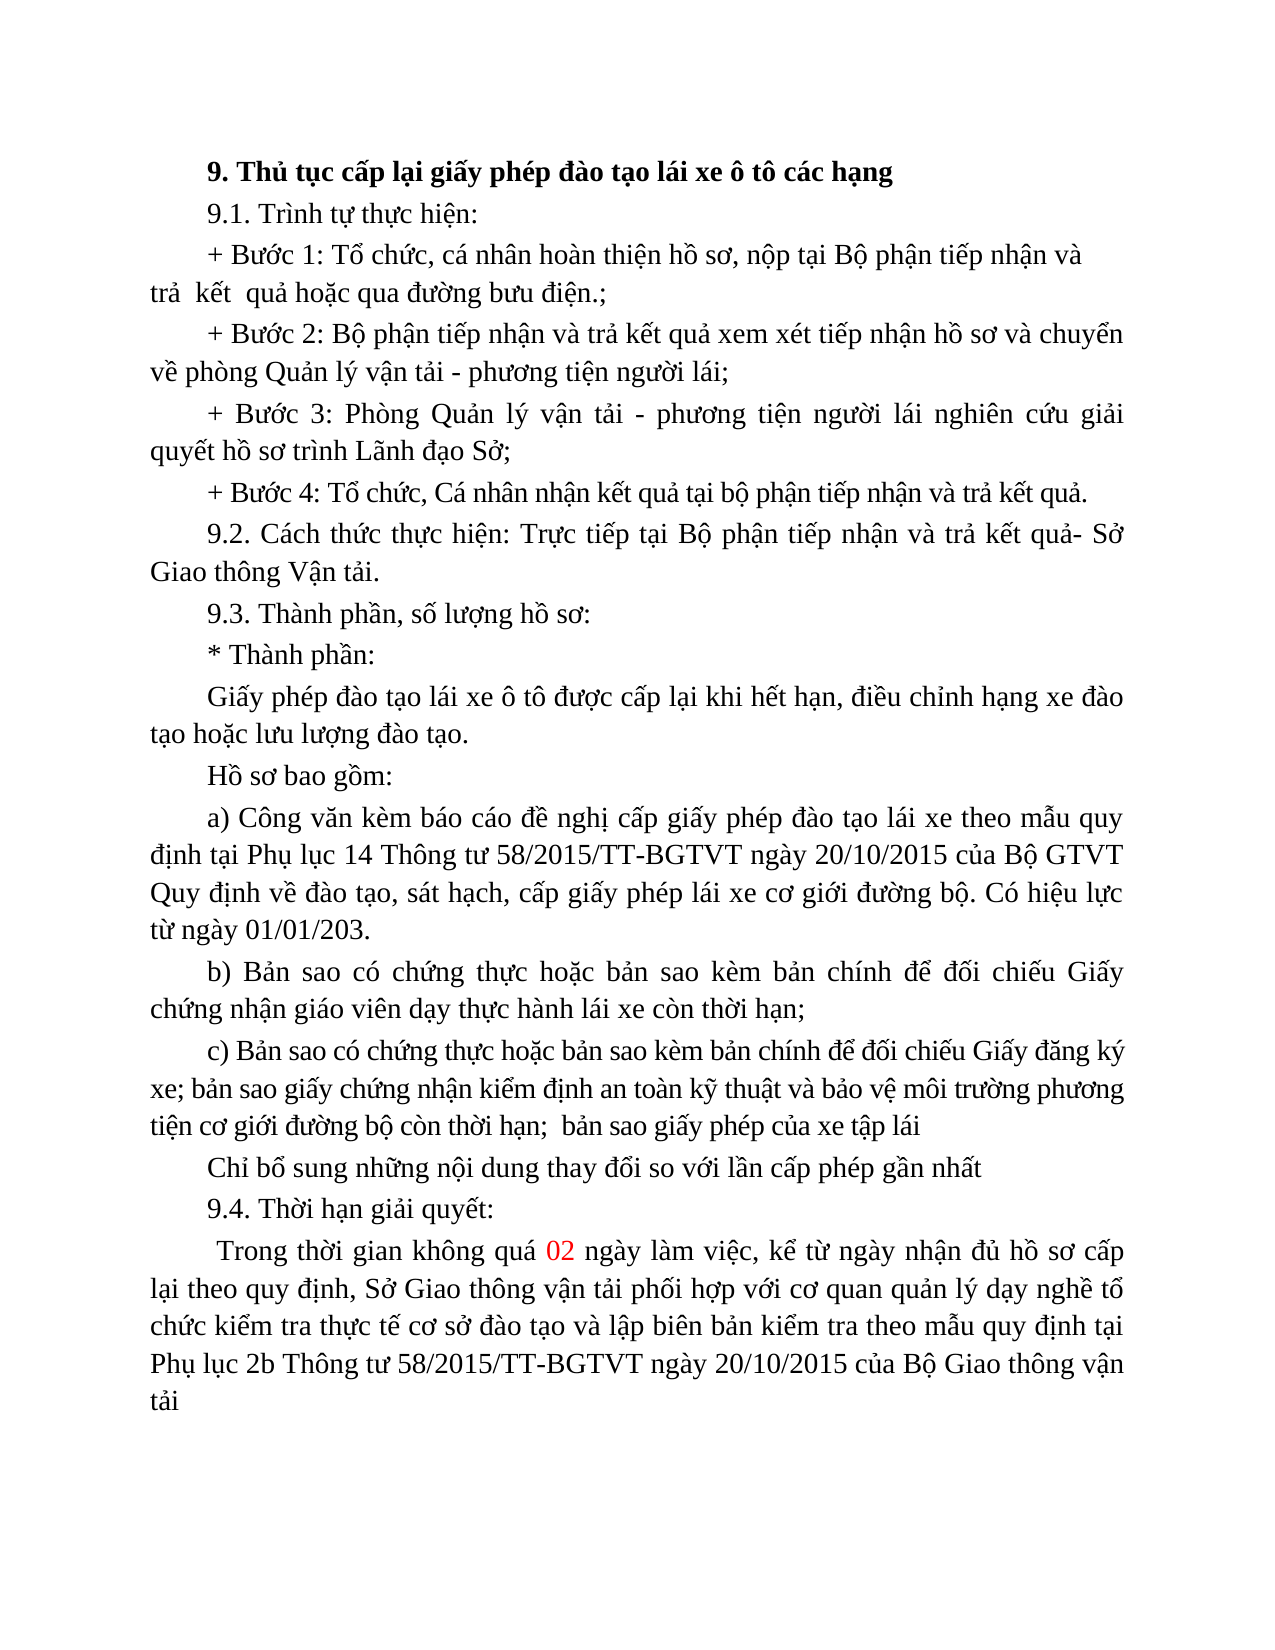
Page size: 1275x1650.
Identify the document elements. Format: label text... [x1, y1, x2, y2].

text + Bước 2: Bộ phận tiếp nhận và trả kết quả xem xét tiếp nhận hồ sơ và chuyển về phòng Quản lý vận tải - phương tiện người lái; [150, 317, 1125, 388]
text * Thành phần: [150, 637, 1125, 671]
text a) Công văn kèm báo cáo đề nghị cấp giấy phép đào tạo lái xe theo mẫu quy định tại Phụ lục 14 Thông tư 58/2015/TT-BGTVT ngày 20/10/2015 của Bộ GTVT Quy định về đào tạo, sát hạch, cấp giấy phép lái xe cơ giới đường bộ. Có hiệu lực từ ngày 01/01/203. [150, 800, 1125, 946]
text + Bước 3: Phòng Quản lý vận tải - phương tiện người lái nghiên cứu giải quyết hồ sơ trình Lãnh đạo Sở; [150, 396, 1125, 467]
text Trong thời gian không quá 02 ngày làm việc, kể từ ngày nhận đủ hồ sơ cấp lại theo quy định, Sở Giao thông vận tải phối hợp với cơ quan quản lý dạy nghề tổ chức kiểm tra thực tế cơ sở đào tạo và lập biên bản kiểm tra theo mẫu quy định tại Phụ lục 2b Thông tư 58/2015/TT-BGTVT ngày 20/10/2015 của Bộ Giao thông vận tải [150, 1233, 1125, 1417]
text 9.3. Thành phần, số lượng hồ sơ: [150, 596, 1125, 629]
text 9.1. Trình tự thực hiện: [150, 196, 1125, 229]
text b) Bản sao có chứng thực hoặc bản sao kèm bản chính để đối chiếu Giấy chứng nhận giáo viên dạy thực hành lái xe còn thời hạn; [150, 954, 1125, 1025]
text + Bước 1: Tổ chức, cá nhân hoàn thiện hồ sơ, nộp tại Bộ phận tiếp nhận và trả kết quả hoặc qua đường bưu điện.; [150, 237, 1125, 308]
text Chỉ bổ sung những nội dung thay đổi so với lần cấp phép gần nhất [150, 1150, 1125, 1183]
text 9.4. Thời hạn giải quyết: [150, 1192, 1125, 1225]
text Giấy phép đào tạo lái xe ô tô được cấp lại khi hết hạn, điều chỉnh hạng xe đào tạo hoặc lưu lượng đào tạo. [150, 679, 1125, 750]
text 9.2. Cách thức thực hiện: Trực tiếp tại Bộ phận tiếp nhận và trả kết quả- Sở Giao thông Vận tải. [150, 517, 1125, 588]
text Hồ sơ bao gồm: [150, 758, 1125, 792]
text 9. Thủ tục cấp lại giấy phép đào tạo lái xe ô tô các hạng [150, 154, 1125, 188]
text c) Bản sao có chứng thực hoặc bản sao kèm bản chính để đối chiếu Giấy đăng ký xe; bản sao giấy chứng nhận kiểm định an toàn kỹ thuật và bảo vệ môi trường phương tiện cơ giới đường bộ còn thời hạn; bản sao giấy phép của xe tập lái [150, 1033, 1125, 1142]
text + Bước 4: Tổ chức, Cá nhân nhận kết quả tại bộ phận tiếp nhận và trả kết quả. [150, 475, 1125, 508]
